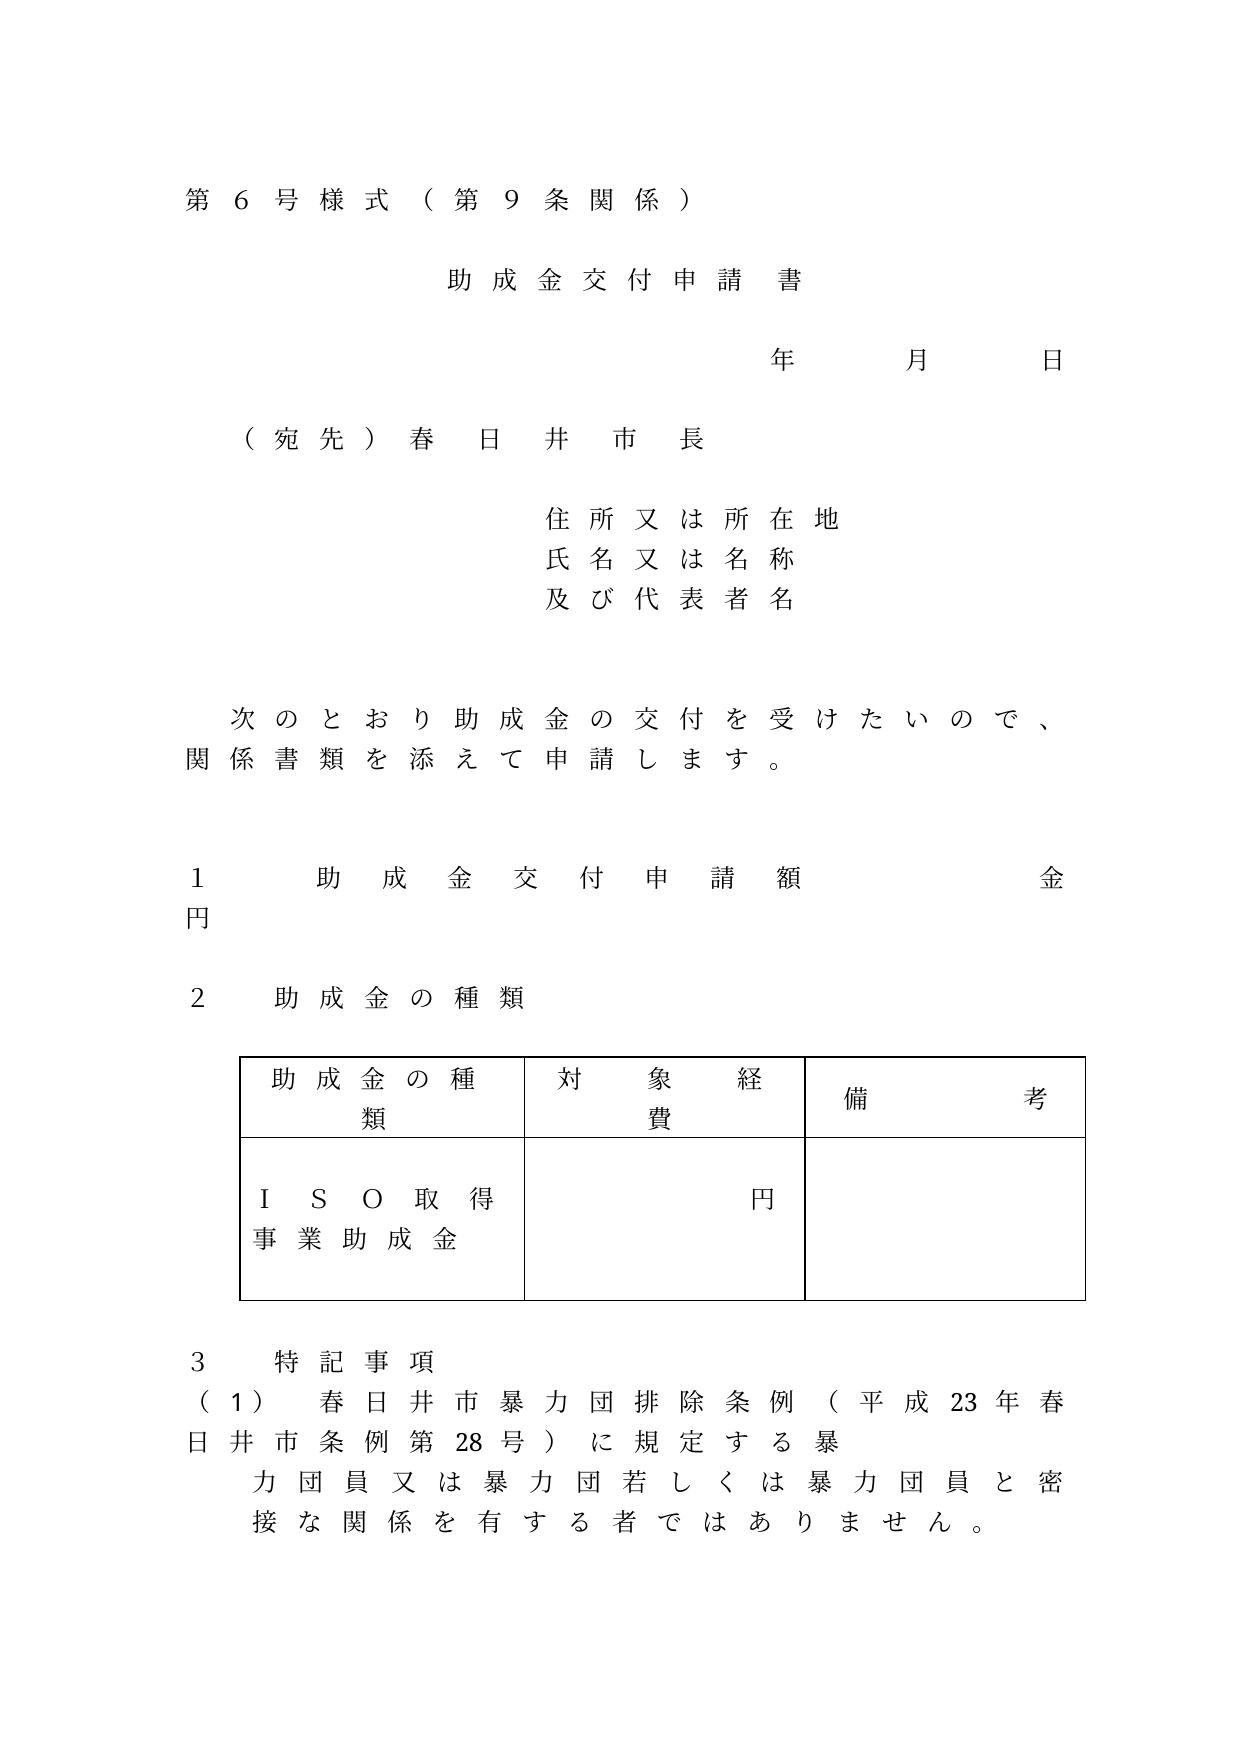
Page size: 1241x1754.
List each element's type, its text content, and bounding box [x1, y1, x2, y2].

text 次のとおり助成金の交付を受けたいので、関係書類を添えて申請します。 [185, 697, 1085, 777]
text 年 月 日 [185, 338, 1085, 378]
table_header 備 考 [806, 1058, 1085, 1137]
text 氏名又は名称 [185, 538, 1085, 578]
text （1） 春日井市暴力団排除条例（平成23年春日井市条例第28号）に規定する暴 [185, 1381, 1085, 1461]
text （宛先）春 日 井 市 長 [185, 418, 1085, 458]
text 力団員又は暴力団若しくは暴力団員と密接な関係を有する者ではありません。 [230, 1461, 1085, 1541]
table_header 対 象 経 費 [525, 1058, 804, 1137]
table_cell 円 [525, 1138, 804, 1300]
table_header 助成金の種類 [241, 1058, 524, 1137]
text 第６号様式（第９条関係） [185, 179, 1085, 219]
table_cell [806, 1138, 1085, 1300]
text 及び代表者名 [185, 578, 1085, 618]
text １ 助成金交付申請額 金 円 [185, 857, 1085, 937]
text 住所又は所在地 [185, 498, 1085, 538]
text 助成金交付申請書 [185, 258, 1085, 298]
text ３ 特記事項 [185, 1341, 1085, 1381]
text ２ 助成金の種類 [185, 977, 1085, 1017]
table_cell ＩＳＯ取得事業助成金 [241, 1138, 524, 1300]
